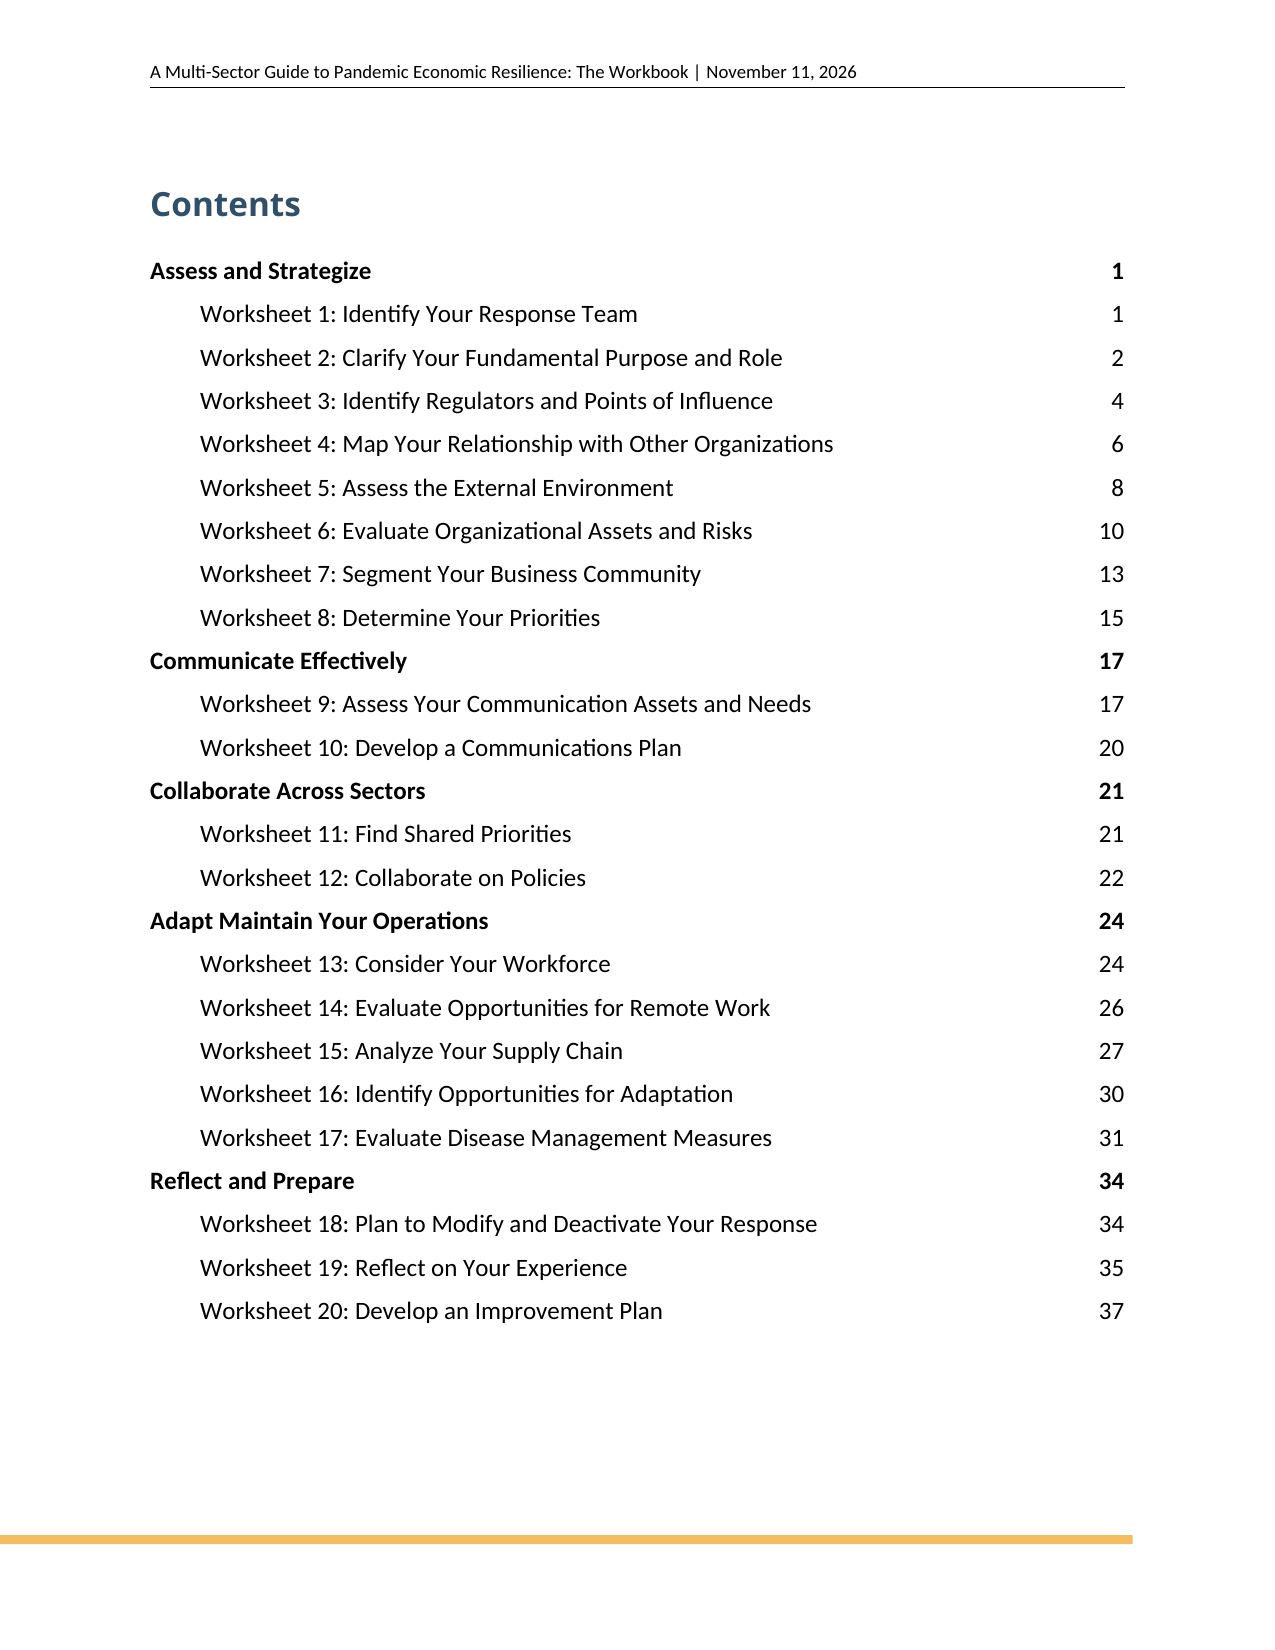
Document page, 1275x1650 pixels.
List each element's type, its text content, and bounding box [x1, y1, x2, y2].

subtitle Contents [150, 181, 1125, 226]
